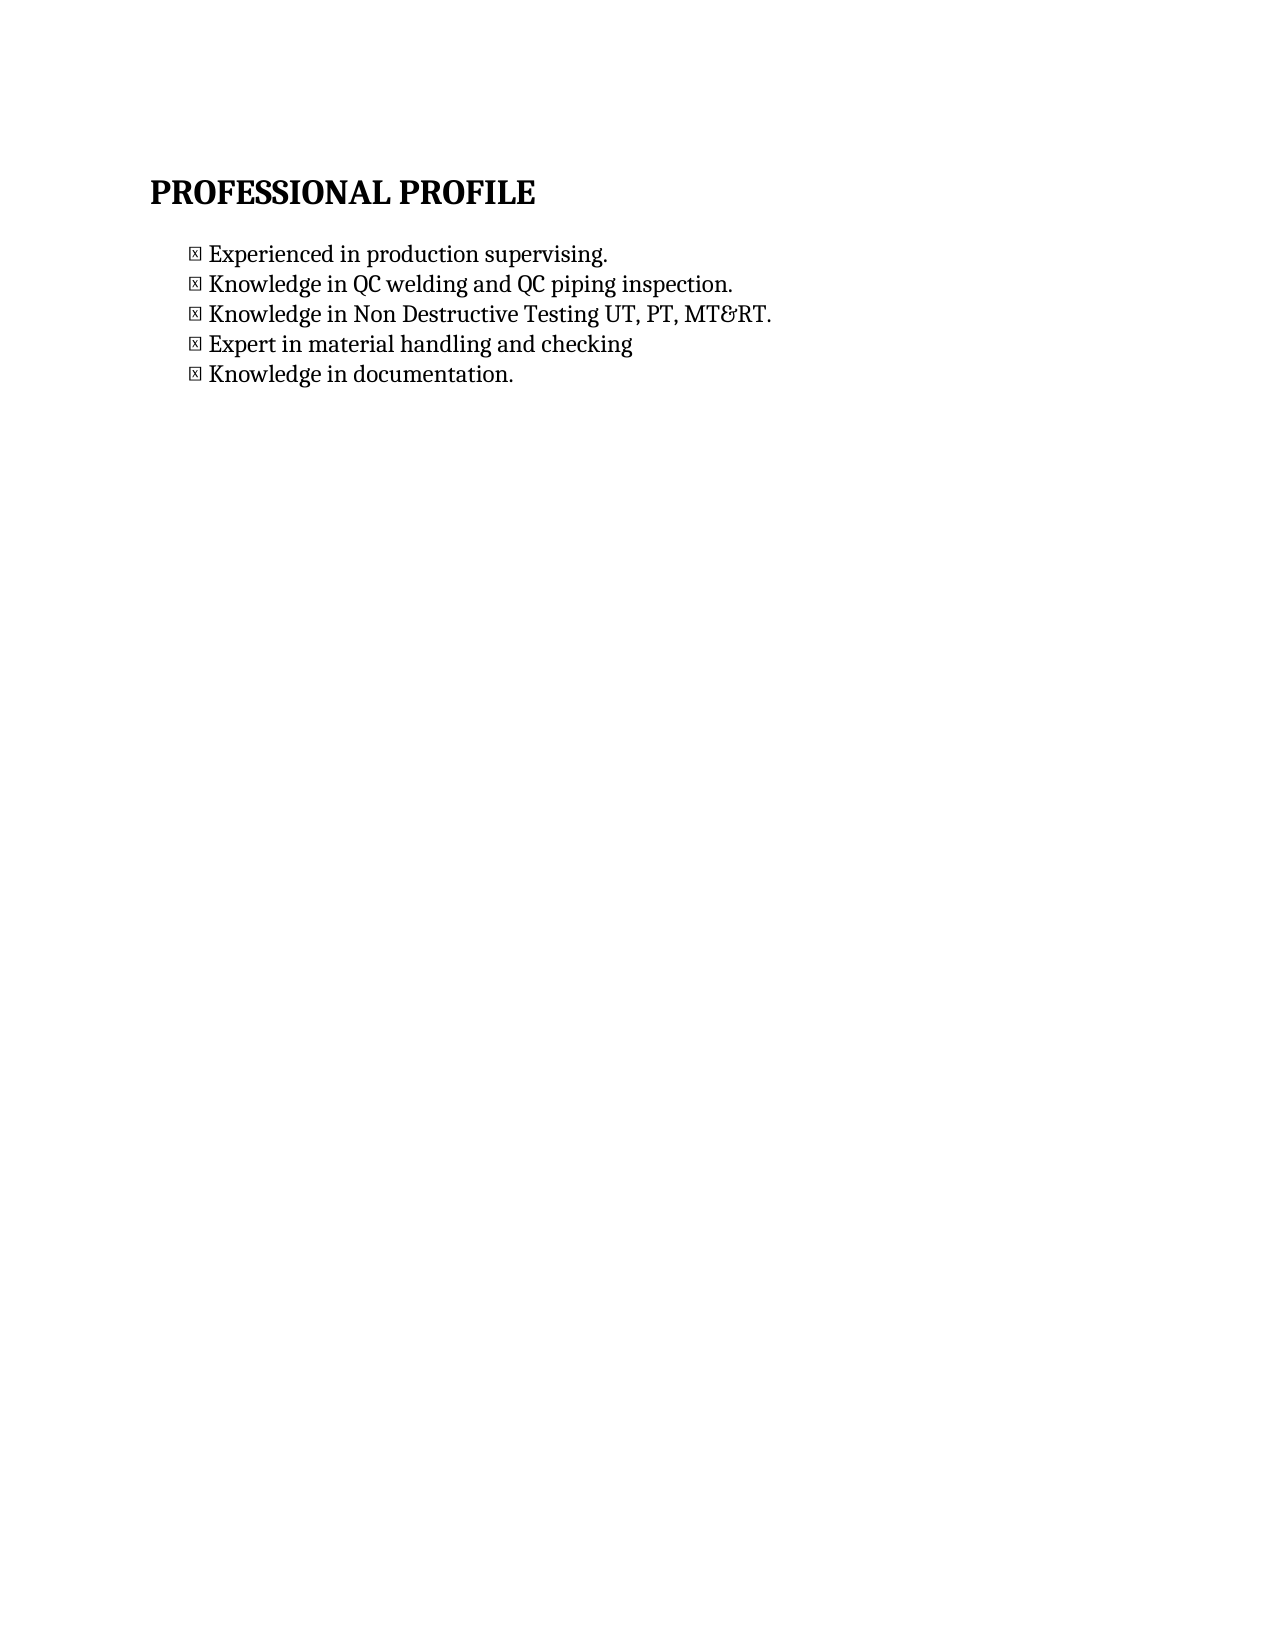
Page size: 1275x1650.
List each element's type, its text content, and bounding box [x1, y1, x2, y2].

text  Knowledge in QC welding and QC piping inspection. [150, 268, 1125, 298]
text  Experienced in production supervising. [150, 238, 1125, 268]
subtitle PROFESSIONAL PROFILE [150, 171, 1125, 213]
text  Knowledge in Non Destructive Testing UT, PT, MT&RT. [150, 298, 1125, 328]
text  Expert in material handling and checking [150, 328, 1125, 358]
text  Knowledge in documentation. [150, 358, 1125, 388]
